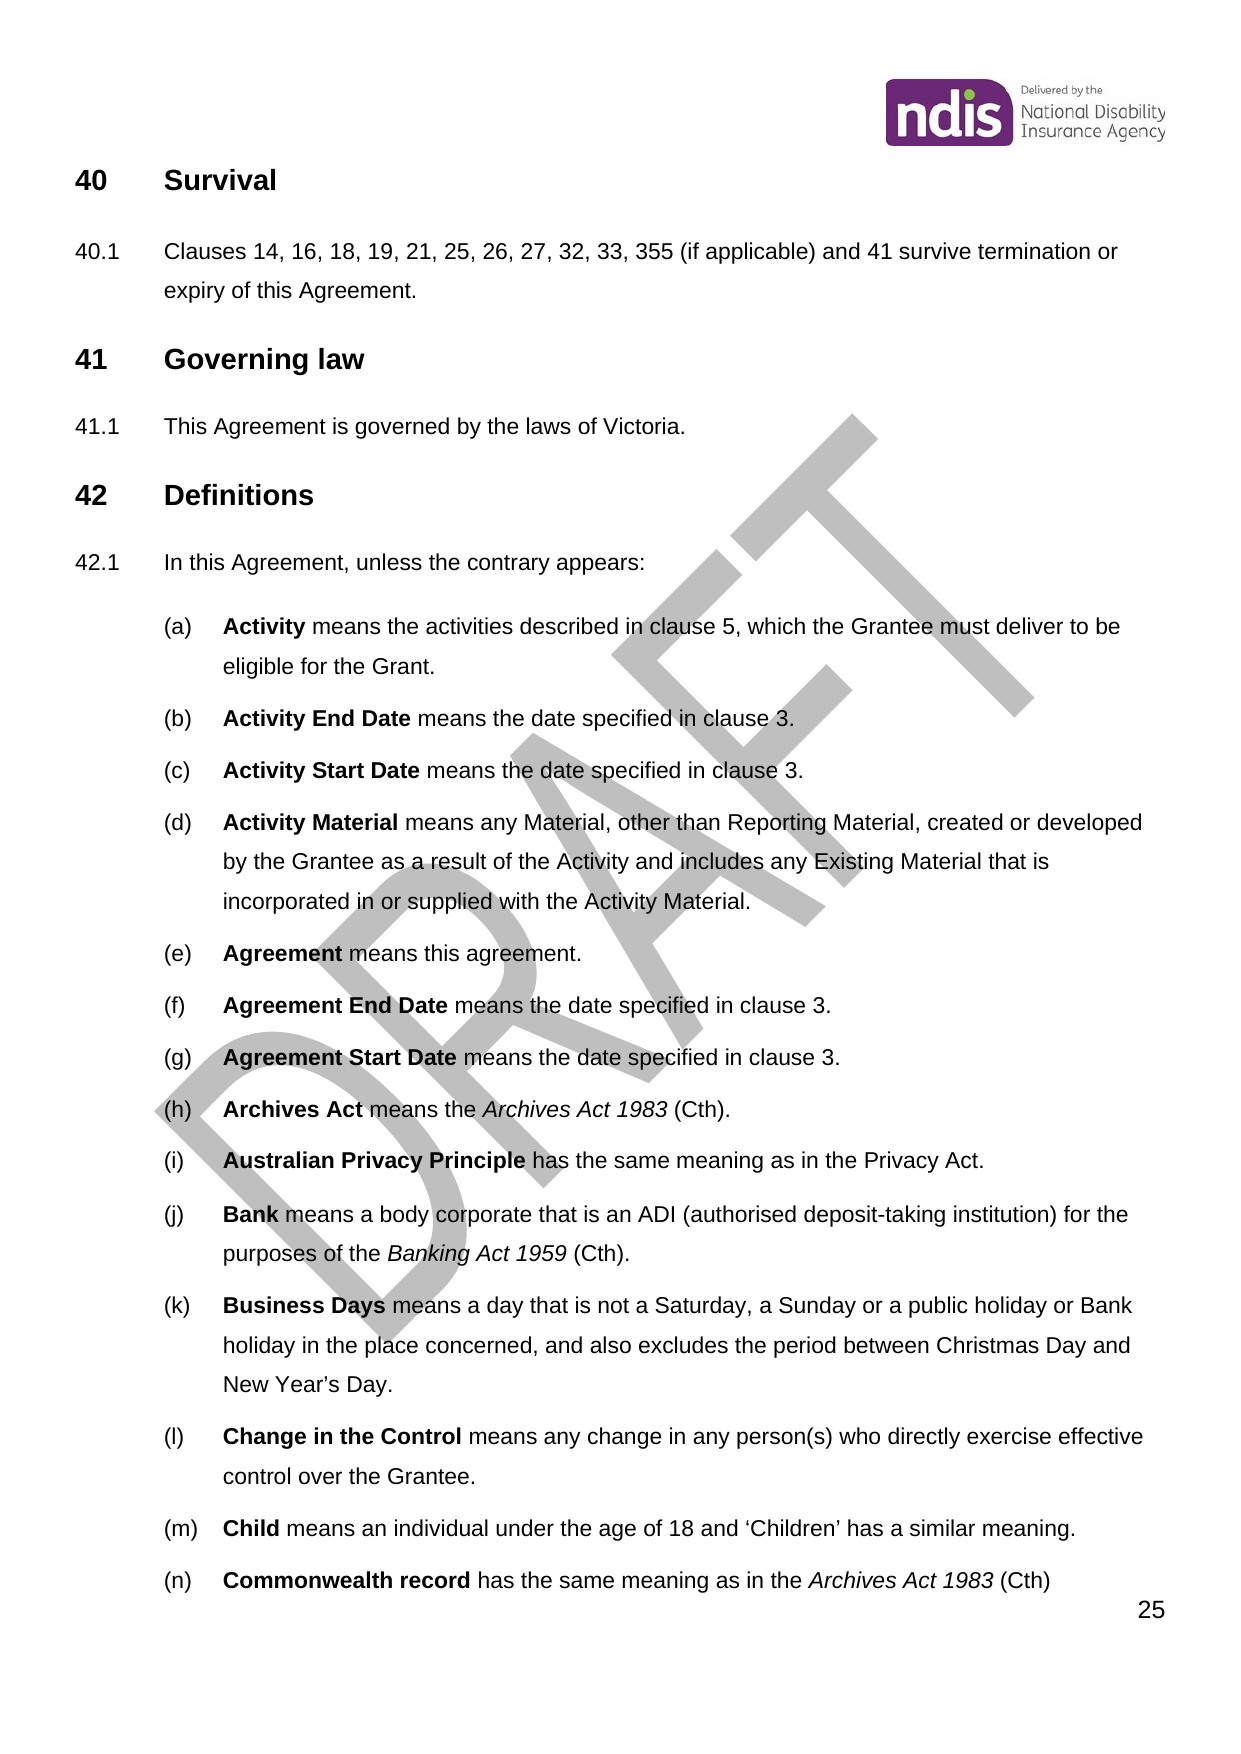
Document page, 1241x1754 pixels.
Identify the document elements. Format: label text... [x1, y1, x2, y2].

text This Agreement is governed by the laws of Victoria. [75, 413, 1165, 439]
text Activity Start Date means the date specified in clause 3. [164, 757, 1165, 783]
text Clauses 14, 16, 18, 19, 21, 25, 26, 27, 32, 33, 35 (if applicable) and 41 survive termination or expiry of this Agreement. [75, 238, 1165, 304]
text Bank means a body corporate that is an ADI (authorised deposit‑taking institution) for the purposes of the Banking Act 1959 (Cth). [164, 1199, 1165, 1267]
text Agreement End Date means the date specified in clause 3. [164, 992, 1165, 1018]
text Agreement Start Date means the date specified in clause 3. [164, 1043, 1165, 1070]
text Activity means the activities described in clause 5, which the Grantee must deliver to be eligible for the Grant. [164, 613, 1165, 679]
text Definitions [75, 478, 1165, 511]
text Child means an individual under the age of 18 and ‘Children’ has a similar meaning. [164, 1514, 1165, 1541]
text Business Days means a day that is not a Saturday, a Sunday or a public holiday or Bank holiday in the place concerned, and also excludes the period between Christmas Day and New Year’s Day. [164, 1292, 1165, 1397]
text Australian Privacy Principle has the same meaning as in the Privacy Act. [164, 1147, 1165, 1174]
text Survival [75, 163, 1165, 196]
text Agreement means this agreement. [164, 939, 1165, 966]
text In this Agreement, unless the contrary appears: [75, 549, 1165, 575]
text Archives Act means the Archives Act 1983 (Cth). [164, 1096, 1165, 1122]
text Governing law [75, 342, 1165, 376]
text Activity End Date means the date specified in clause 3. [164, 705, 1165, 731]
picture [886, 79, 1166, 146]
text Commonwealth record has the same meaning as in the Archives Act 1983 (Cth) [164, 1567, 1165, 1593]
text Activity Material means any Material, other than Reporting Material, created or developed by the Grantee as a result of the Activity and includes any Existing Material that is incorporated in or supplied with the Activity Material. [164, 809, 1165, 914]
text Change in the Control means any change in any person(s) who directly exercise effective control over the Grantee. [164, 1423, 1165, 1489]
